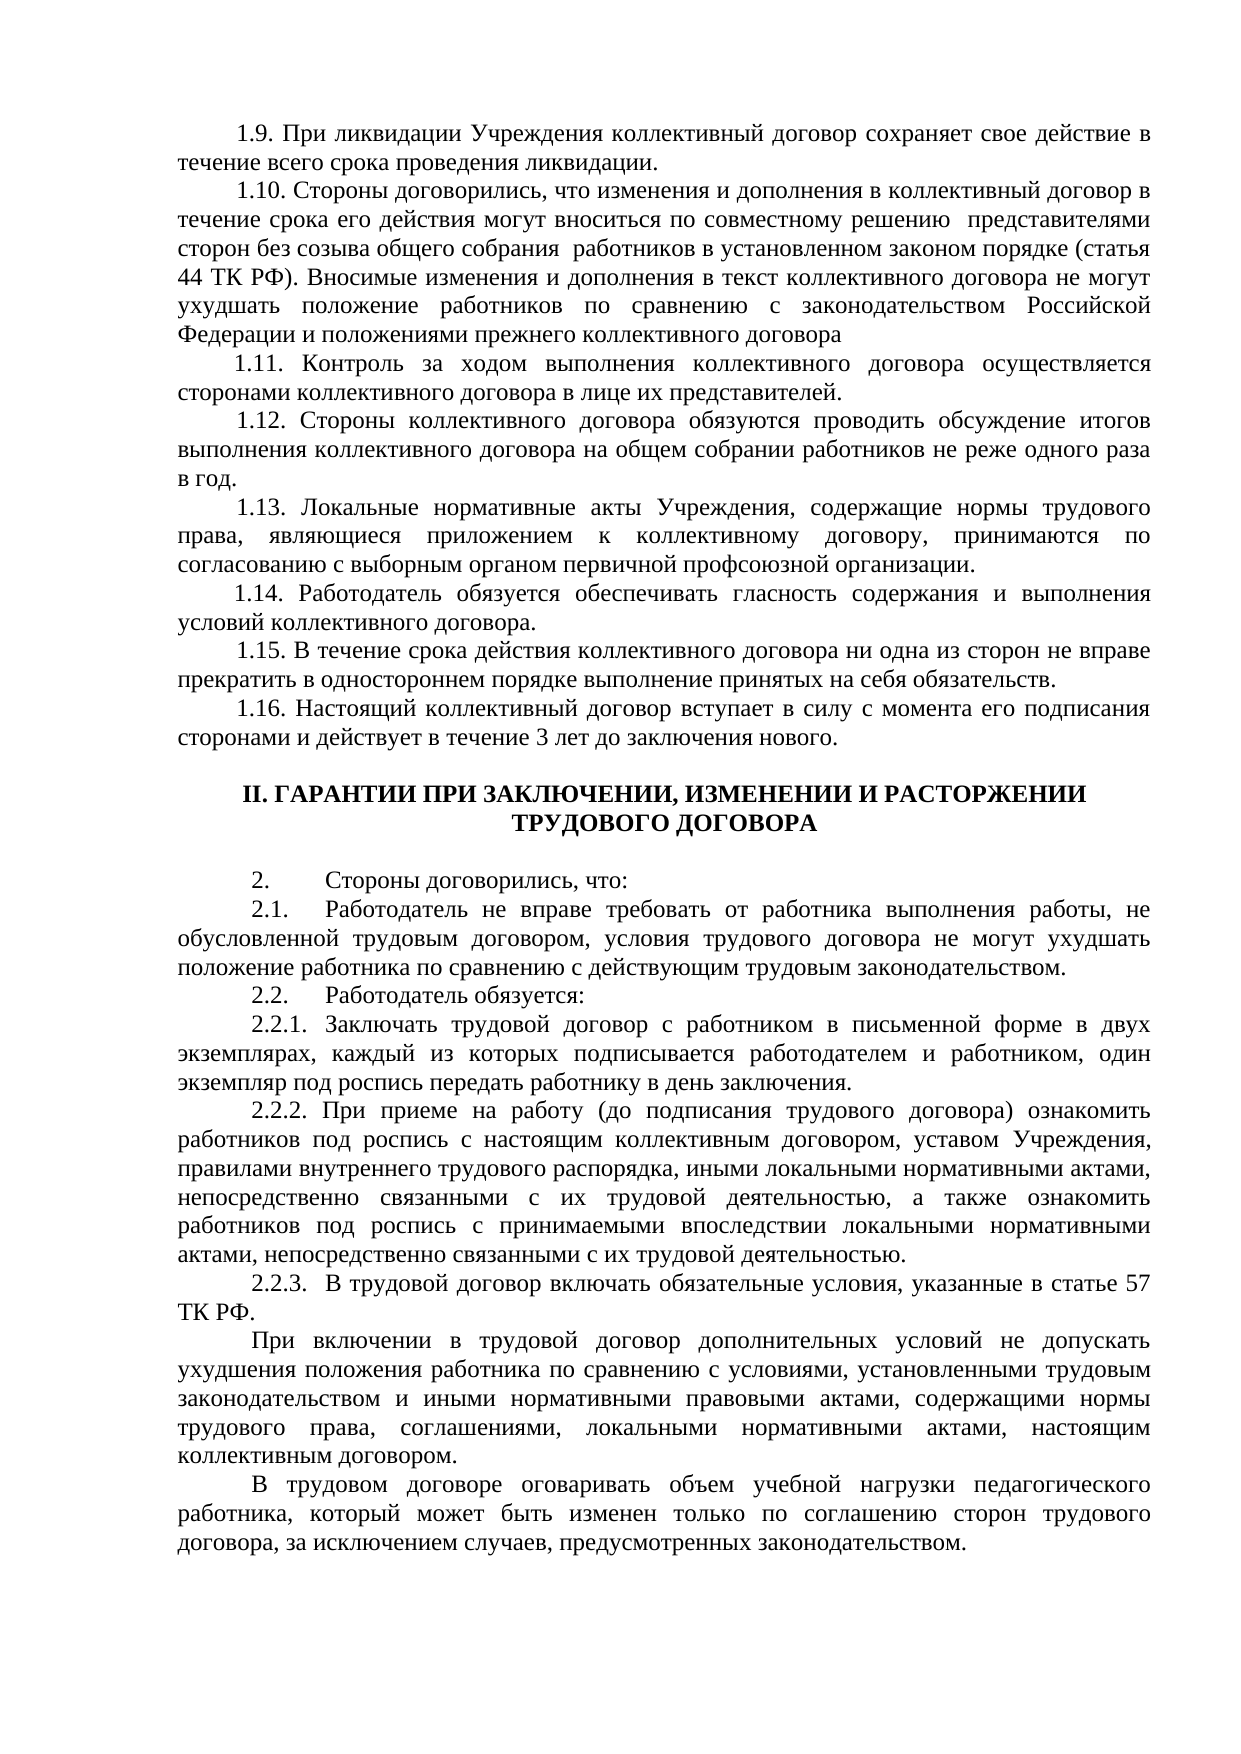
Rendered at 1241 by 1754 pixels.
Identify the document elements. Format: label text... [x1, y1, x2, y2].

text 1.15. В течение срока действия коллективного договора ни одна из сторон не вправе прекратить в одностороннем порядке выполнение принятых на себя обязательств. [177, 636, 1152, 693]
text 2. Стороны договорились, что: [177, 866, 1152, 894]
text 1.11. Контроль за ходом выполнения коллективного договора осуществляется сторонами коллективного договора в лице их представителей. [177, 348, 1152, 406]
text 1.12. Стороны коллективного договора обязуются проводить обсуждение итогов выполнения коллективного договора на общем собрании работников не реже одного раза в год. [177, 406, 1152, 492]
text 1.16. Настоящий коллективный договор вступает в силу с момента его подписания сторонами и действует в течение 3 лет до заключения нового. [177, 693, 1152, 751]
text 2.2.2. При приеме на работу (до подписания трудового договора) ознакомить работников под роспись с настоящим коллективным договором, уставом Учреждения, правилами внутреннего трудового распорядка, иными локальными нормативными актами, непосредственно связанными с их трудовой деятельностью, а также ознакомить работников под роспись с принимаемыми впоследствии локальными нормативными актами, непосредственно связанными с их трудовой деятельностью. [177, 1096, 1152, 1268]
text 1.14. Работодатель обязуется обеспечивать гласность содержания и выполнения условий коллективного договора. [177, 578, 1152, 636]
text 2.2.3. В трудовой договор включать обязательные условия, указанные в статье 57 ТК РФ. [177, 1268, 1152, 1326]
text 1.9. При ликвидации Учреждения коллективный договор сохраняет свое действие в течение всего срока проведения ликвидации. [177, 118, 1152, 176]
text При включении в трудовой договор дополнительных условий не допускать ухудшения положения работника по сравнению с условиями, установленными трудовым законодательством и иными нормативными правовыми актами, содержащими нормы трудового права, соглашениями, локальными нормативными актами, настоящим коллективным договором. [177, 1326, 1152, 1469]
text 2.1. Работодатель не вправе требовать от работника выполнения работы, не обусловленной трудовым договором, условия трудового договора не могут ухудшать положение работника по сравнению с действующим трудовым законодательством. [177, 894, 1152, 981]
text В трудовом договоре оговаривать объем учебной нагрузки педагогического работника, который может быть изменен только по соглашению сторон трудового договора, за исключением случаев, предусмотренных законодательством. [177, 1469, 1152, 1556]
text 2.2. Работодатель обязуется: [177, 981, 1152, 1009]
text 1.13. Локальные нормативные акты Учреждения, содержащие нормы трудового права, являющиеся приложением к коллективному договору, принимаются по согласованию с выборным органом первичной профсоюзной организации. [177, 492, 1152, 578]
text 1.10. Стороны договорились, что изменения и дополнения в коллективный договор в течение срока его действия могут вноситься по совместному решению представителями сторон без созыва общего собрания работников в установленном законом порядке (статья 44 ТК РФ). Вносимые изменения и дополнения в текст коллективного договора не могут ухудшать положение работников по сравнению с законодательством Российской Федерации и положениями прежнего коллективного договора [177, 176, 1152, 348]
text 2.2.1. Заключать трудовой договор с работником в письменной форме в двух экземплярах, каждый из которых подписывается работодателем и работником, один экземпляр под роспись передать работнику в день заключения. [177, 1009, 1152, 1096]
text II. ГАРАНТИИ ПРИ ЗАКЛЮЧЕНИИ, изменении И РАСТОРЖЕНИИ ТРУДОВОГО ДОГОВОРа [177, 779, 1152, 837]
